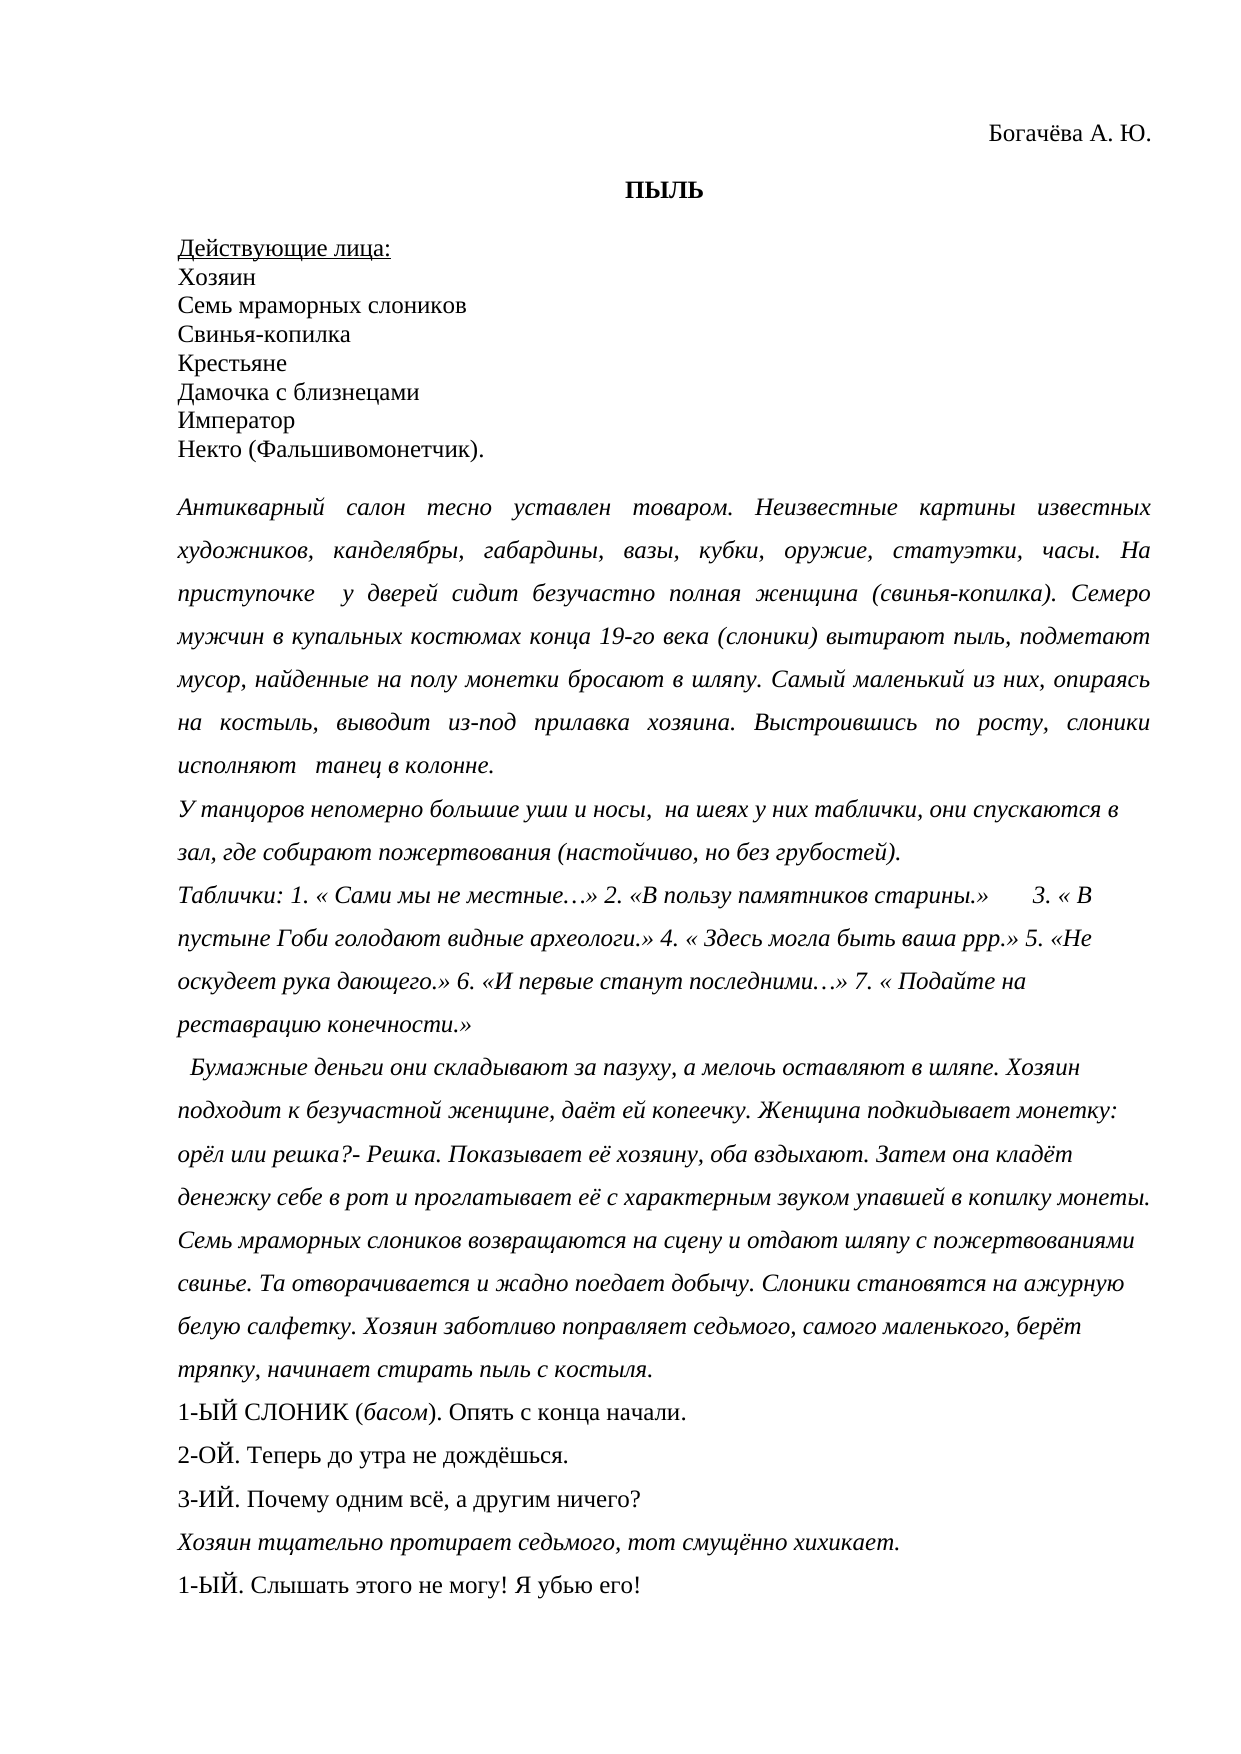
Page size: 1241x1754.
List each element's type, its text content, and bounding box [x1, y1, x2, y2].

subtitle Хозяин [177, 262, 1152, 291]
text Крестьяне [177, 348, 1152, 377]
text Хозяин тщательно протирает седьмого, тот смущённо хихикает. [177, 1527, 1152, 1556]
text У танцоров непомерно большие уши и носы, на шеях у них таблички, они спускаются в зал, где собирают пожертвования (настойчиво, но без грубостей). [177, 794, 1152, 866]
text Действующие лица: [177, 233, 1152, 262]
text Антикварный салон тесно уставлен товаром. Неизвестные картины известных художников, канделябры, габардины, вазы, кубки, оружие, статуэтки, часы. На приступочке у дверей сидит безучастно полная женщина (свинья-копилка). Семеро мужчин в купальных костюмах конца 19-го века (слоники) вытирают пыль, подметают мусор, найденные на полу монетки бросают в шляпу. Самый маленький из них, опираясь на костыль, выводит из-под прилавка хозяина. Выстроившись по росту, слоники исполняют танец в колонне. [177, 492, 1152, 779]
text Свинья-копилка [177, 319, 1152, 348]
text 1-ЫЙ. Слышать этого не могу! Я убью его! [177, 1570, 1152, 1599]
text 1-ЫЙ СЛОНИК (басом). Опять с конца начали. [177, 1397, 1152, 1426]
text Некто (Фальшивомонетчик). [177, 434, 1152, 463]
text Богачёва А. Ю. [177, 118, 1152, 147]
text ПЫЛЬ [177, 176, 1152, 204]
text Таблички: 1. « Сами мы не местные…» 2. «В пользу памятников старины.» 3. « В пустыне Гоби голодают видные археологи.» 4. « Здесь могла быть ваша ррр.» 5. «Не оскудеет рука дающего.» 6. «И первые станут последними…» 7. « Подайте на реставрацию конечности.» [177, 880, 1152, 1038]
text Бумажные деньги они складывают за пазуху, а мелочь оставляют в шляпе. Хозяин подходит к безучастной женщине, даёт ей копеечку. Женщина подкидывает монетку: орёл или решка?- Решка. Показывает её хозяину, оба вздыхают. Затем она кладёт денежку себе в рот и проглатывает её с характерным звуком упавшей в копилку монеты. Семь мраморных слоников возвращаются на сцену и отдают шляпу с пожертвованиями свинье. Та отворачивается и жадно поедает добычу. Слоники становятся на ажурную белую салфетку. Хозяин заботливо поправляет седьмого, самого маленького, берёт тряпку, начинает стирать пыль с костыля. [177, 1052, 1152, 1383]
text Дамочка с близнецами [177, 377, 1152, 406]
text 3-ИЙ. Почему одним всё, а другим ничего? [177, 1484, 1152, 1512]
text Император [177, 406, 1152, 434]
text 2-ОЙ. Теперь до утра не дождёшься. [177, 1441, 1152, 1469]
text Семь мраморных слоников [177, 291, 1152, 319]
